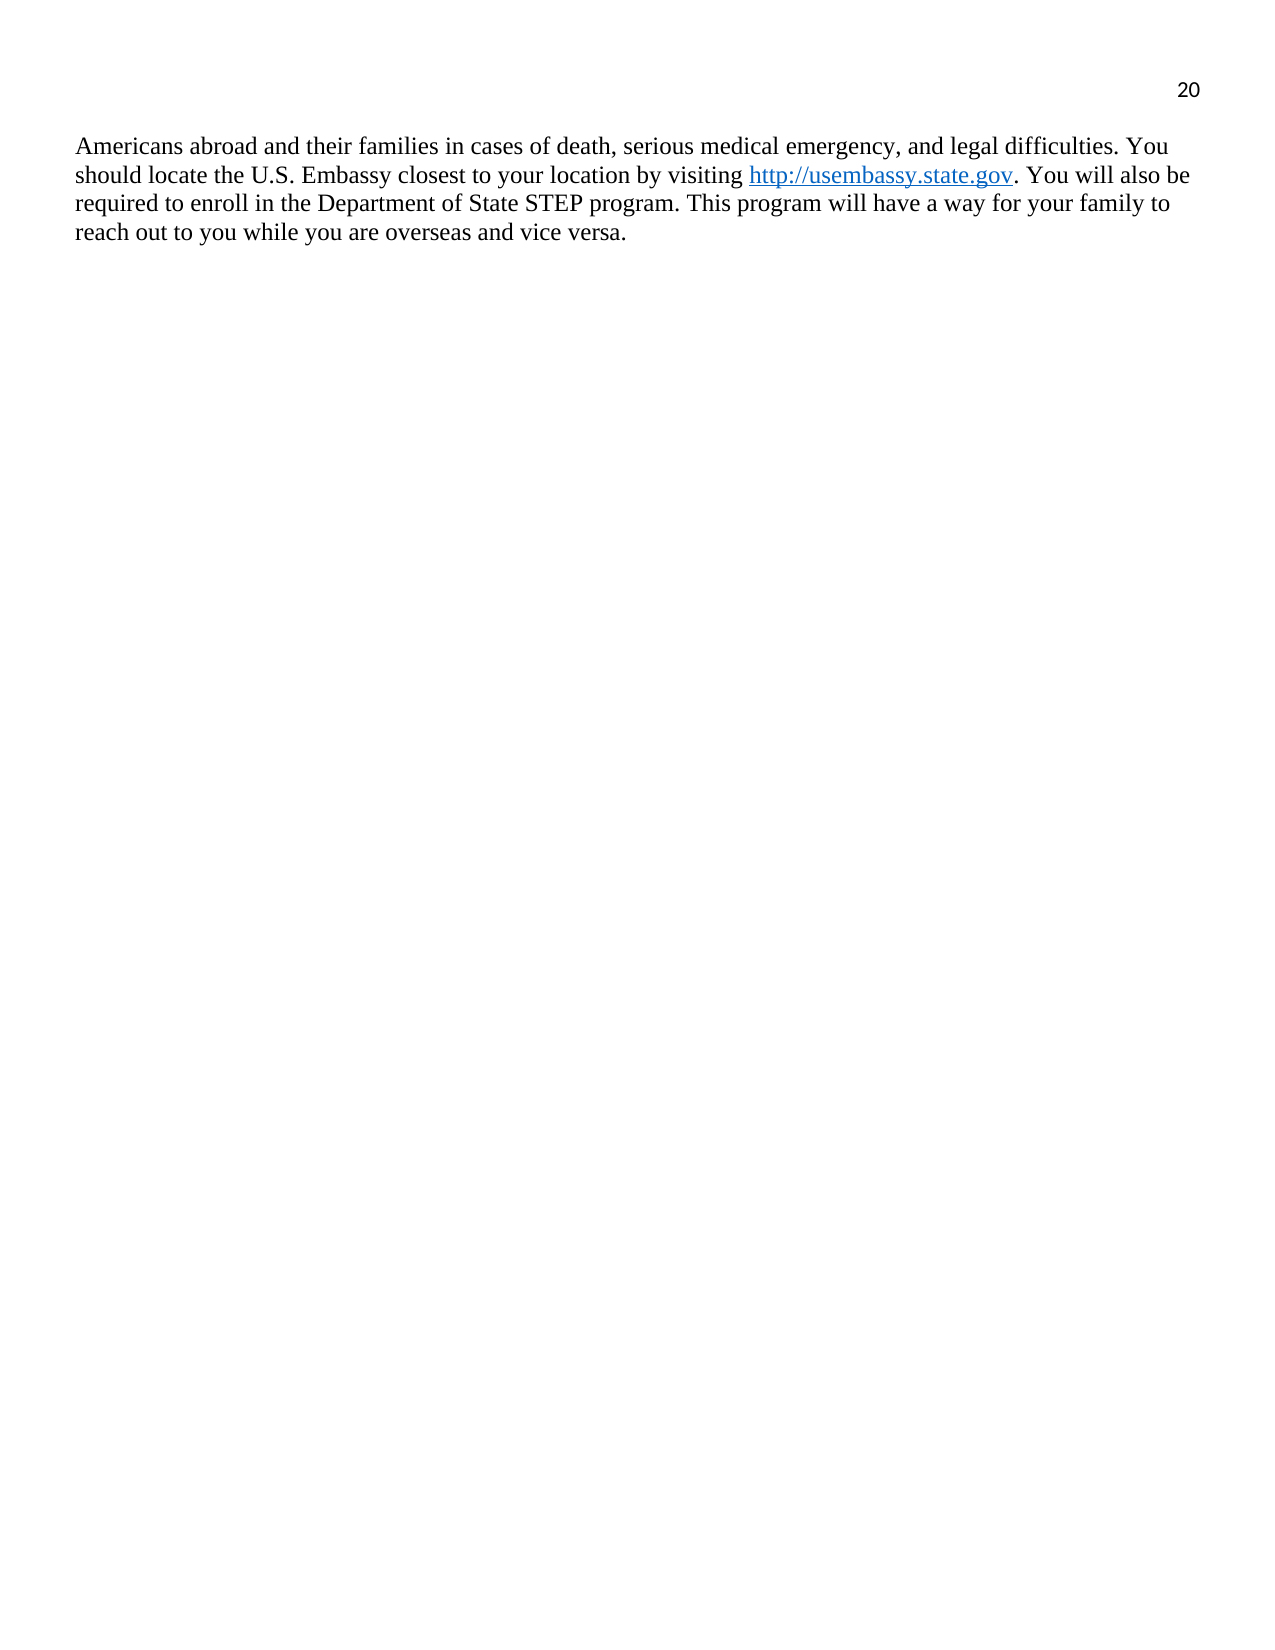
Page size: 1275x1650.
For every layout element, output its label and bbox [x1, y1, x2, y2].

text [75, 131, 1200, 246]
